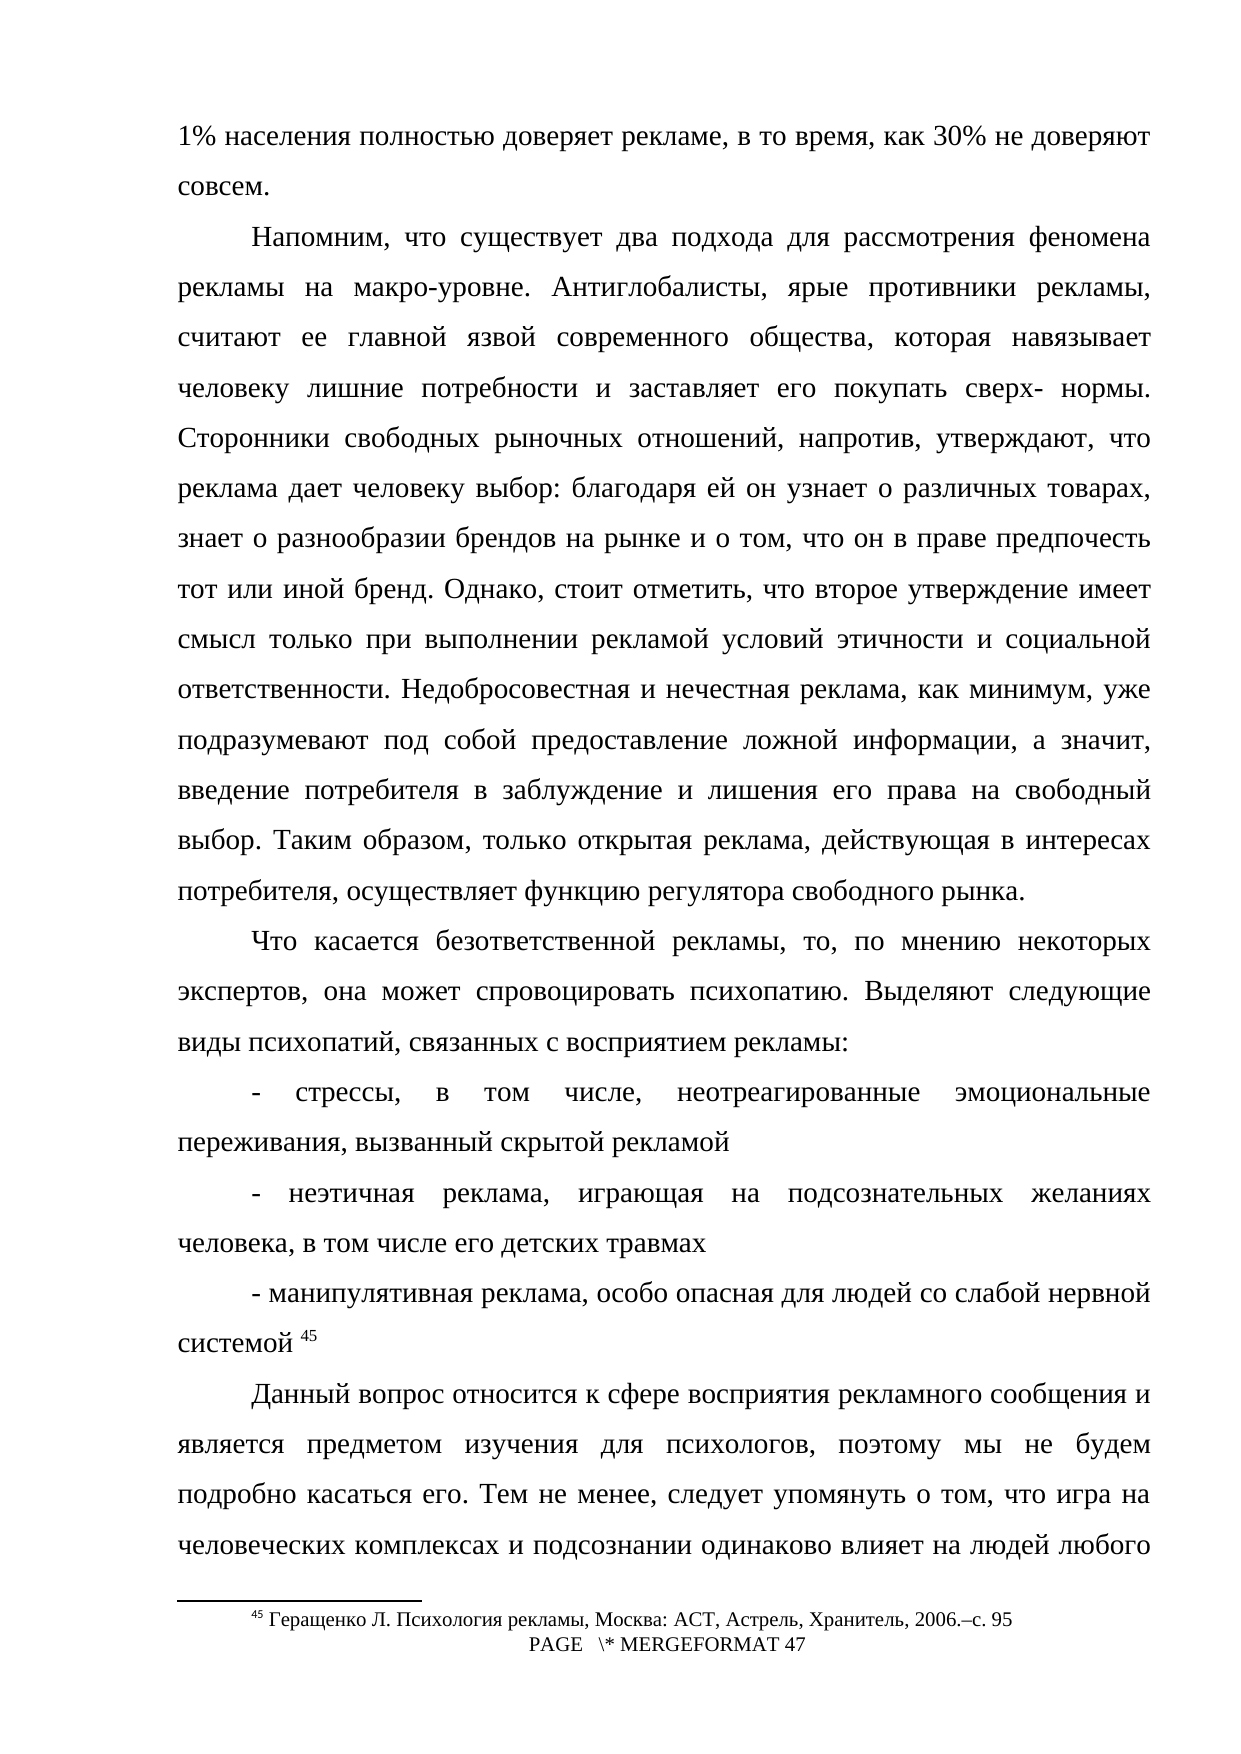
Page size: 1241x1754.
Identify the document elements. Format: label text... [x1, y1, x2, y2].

text - неэтичная реклама, играющая на подсознательных желаниях человека, в том числе его детских травмах [177, 1175, 1152, 1258]
text Что касается безответственной рекламы, то, по мнению некоторых экспертов, она может спровоцировать психопатию. Выделяют следующие виды психопатий, связанных с восприятием рекламы: [177, 923, 1152, 1057]
text - манипулятивная реклама, особо опасная для людей со слабой нервной системой [177, 1275, 1152, 1359]
text Напомним, что существует два подхода для рассмотрения феномена рекламы на макро-уровне. Антиглобалисты, ярые противники рекламы, считают ее главной язвой современного общества, которая навязывает человеку лишние потребности и заставляет его покупать сверх- нормы. Сторонники свободных рыночных отношений, напротив, утверждают, что реклама дает человеку выбор: благодаря ей он узнает о различных товарах, знает о разнообразии брендов на рынке и о том, что он в праве предпочесть тот или иной бренд. Однако, стоит отметить, что второе утверждение имеет смысл только при выполнении рекламой условий этичности и социальной ответственности. Недобросовестная и нечестная реклама, как минимум, уже подразумевают под собой предоставление ложной информации, а значит, введение потребителя в заблуждение и лишения его права на свободный выбор. Таким образом, только открытая реклама, действующая в интересах потребителя, осуществляет функцию регулятора свободного рынка. [177, 219, 1152, 906]
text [177, 1376, 1152, 1560]
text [177, 118, 1152, 202]
text - стрессы, в том числе, неотреагированные эмоциональные переживания, вызванный скрытой рекламой [177, 1074, 1152, 1158]
